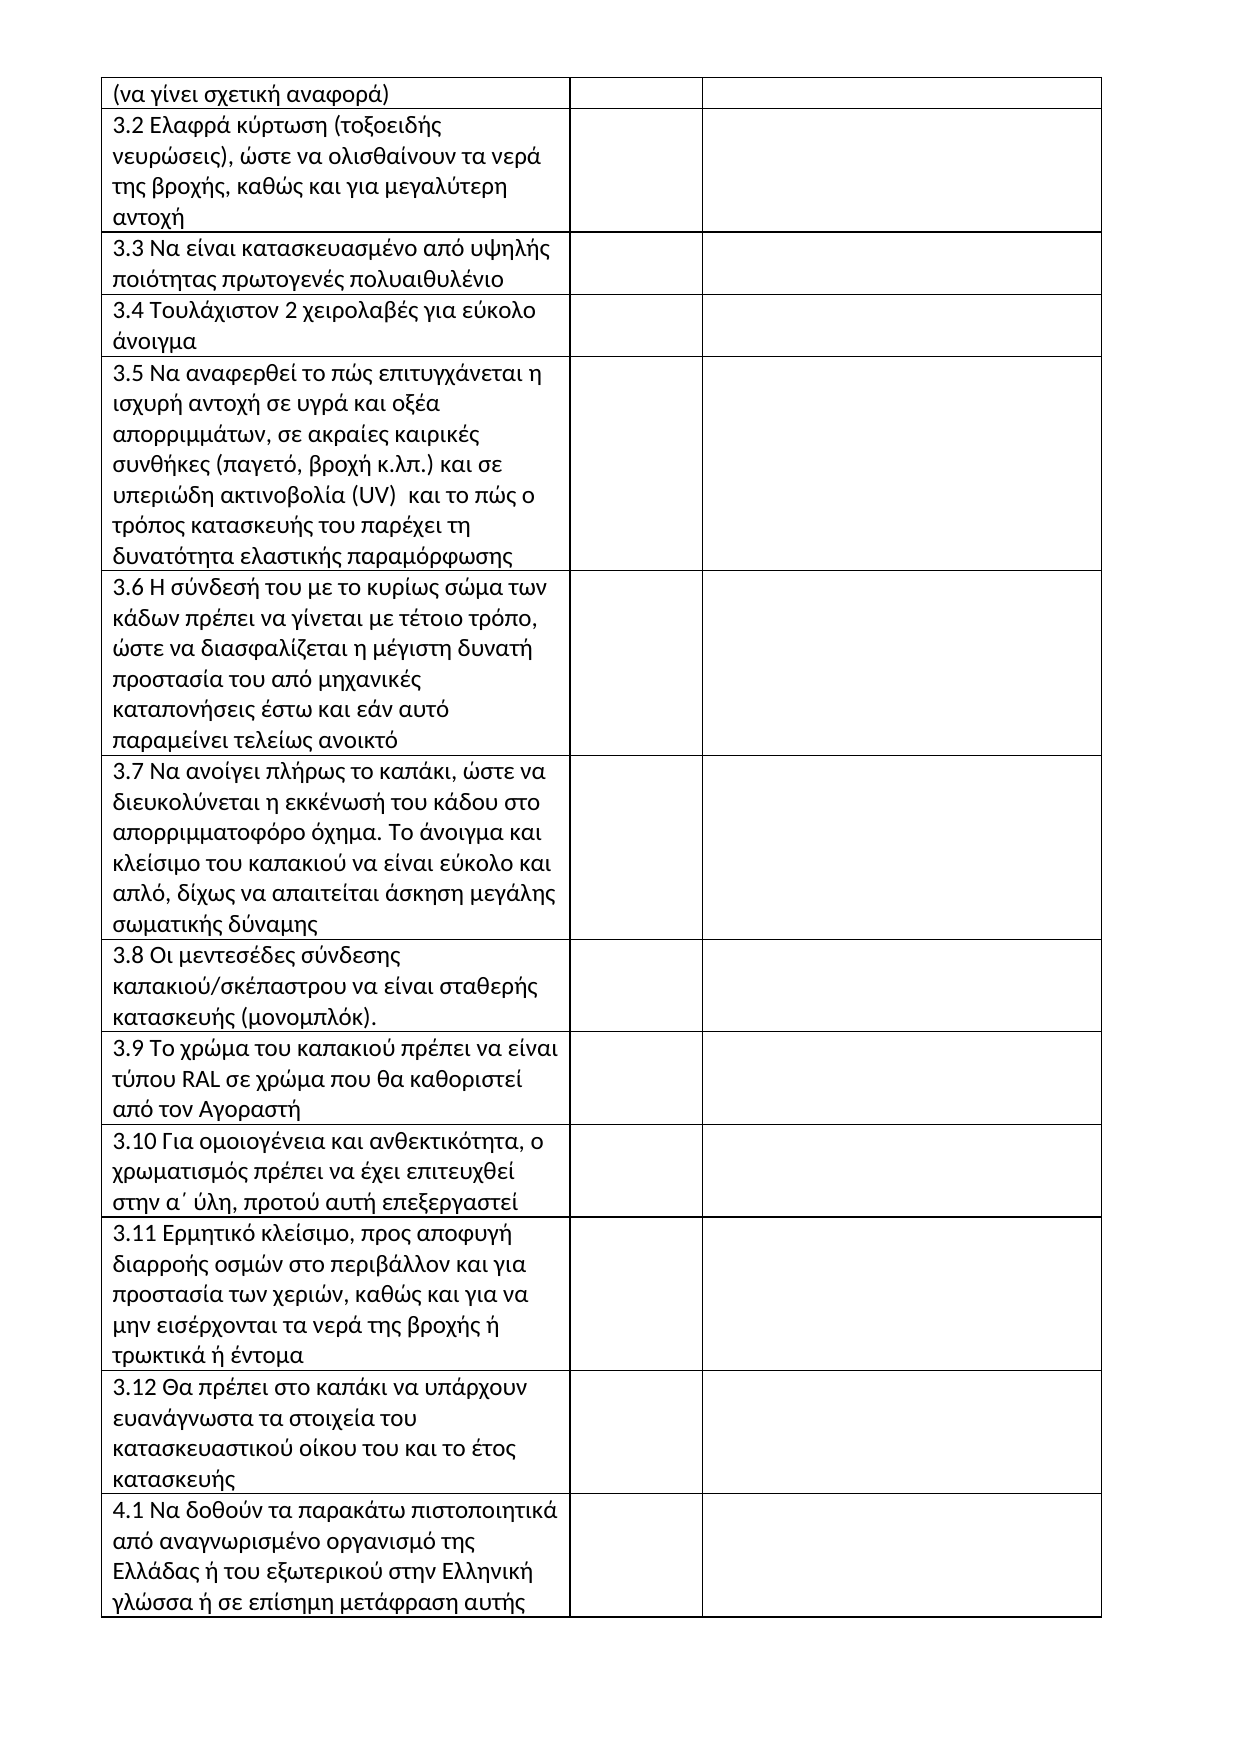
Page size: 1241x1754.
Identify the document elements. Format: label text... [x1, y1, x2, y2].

table_cell [703, 357, 1101, 570]
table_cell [102, 78, 569, 108]
table_cell [703, 109, 1101, 231]
table_cell 3.11 Ερμητικό κλείσιμο, προς αποφυγή διαρροής οσμών στο περιβάλλον και για προστασία των χεριών, καθώς και για να μην εισέρχονται τα νερά της βροχής ή τρωκτικά ή έντομα [102, 1218, 569, 1370]
table_cell [703, 1125, 1101, 1216]
table_cell [571, 109, 702, 231]
table_cell 3.4 Τουλάχιστον 2 χειρολαβές για εύκολο άνοιγμα [102, 295, 569, 356]
table_cell [571, 1125, 702, 1216]
table_cell [571, 78, 702, 108]
table_cell [703, 295, 1101, 356]
table_cell [571, 1032, 702, 1124]
table_cell 4.1 Να δοθούν τα παρακάτω πιστοποιητικά από αναγνωρισμένο οργανισμό της Ελλάδας ή του εξωτερικού στην Ελληνική γλώσσα ή σε επίσημη μετάφραση αυτής [102, 1494, 569, 1616]
table_cell [703, 1371, 1101, 1493]
table_cell [571, 1371, 702, 1493]
table_cell [571, 357, 702, 570]
table_cell 3.2 Ελαφρά κύρτωση (τοξοειδής νευρώσεις), ώστε να ολισθαίνουν τα νερά της βροχής, καθώς και για μεγαλύτερη αντοχή [102, 109, 569, 231]
table_cell [571, 1218, 702, 1370]
table_cell 3.5 Να αναφερθεί το πώς επιτυγχάνεται η ισχυρή αντοχή σε υγρά και οξέα απορριμμάτων, σε ακραίες καιρικές συνθήκες (παγετό, βροχή κ.λπ.) και σε υπεριώδη ακτινοβολία (UV) και το πώς ο τρόπος κατασκευής του παρέχει τη δυνατότητα ελαστικής παραμόρφωσης [102, 357, 569, 570]
table_cell 3.10 Για ομοιογένεια και ανθεκτικότητα, ο χρωματισμός πρέπει να έχει επιτευχθεί στην α΄ ύλη, προτού αυτή επεξεργαστεί [102, 1125, 569, 1216]
table_cell [571, 1494, 702, 1616]
table_cell [703, 1218, 1101, 1370]
table_cell 3.6 Η σύνδεσή του με το κυρίως σώμα των κάδων πρέπει να γίνεται με τέτοιο τρόπο, ώστε να διασφαλίζεται η μέγιστη δυνατή προστασία του από μηχανικές καταπονήσεις έστω και εάν αυτό παραμείνει τελείως ανοικτό [102, 571, 569, 754]
table_cell [571, 571, 702, 754]
table_cell [571, 233, 702, 293]
table_cell [571, 756, 702, 939]
table_cell 3.12 Θα πρέπει στο καπάκι να υπάρχουν ευανάγνωστα τα στοιχεία του κατασκευαστικού οίκου του και το έτος κατασκευής [102, 1371, 569, 1493]
table_cell 3.9 Το χρώμα του καπακιού πρέπει να είναι τύπου RAL σε χρώμα που θα καθοριστεί από τον Αγοραστή [102, 1032, 569, 1124]
table_cell [703, 756, 1101, 939]
table_cell [571, 295, 702, 356]
table_cell 3.8 Oι μεντεσέδες σύνδεσης καπακιού/σκέπαστρου να είναι σταθερής κατασκευής (μονομπλόκ). [102, 940, 569, 1031]
table_cell 3.7 Να ανοίγει πλήρως το καπάκι, ώστε να διευκολύνεται η εκκένωσή του κάδου στο απορριμματοφόρο όχημα. Το άνοιγμα και κλείσιμο του καπακιού να είναι εύκολο και απλό, δίχως να απαιτείται άσκηση μεγάλης σωματικής δύναμης [102, 756, 569, 939]
table_cell [703, 940, 1101, 1031]
table_cell 3.3 Να είναι κατασκευασμένο από υψηλής ποιότητας πρωτογενές πολυαιθυλένιο [102, 233, 569, 293]
table_cell [703, 233, 1101, 293]
table_cell [703, 78, 1101, 108]
table_cell [703, 1032, 1101, 1124]
table_cell [571, 940, 702, 1031]
table_cell [703, 1494, 1101, 1616]
table_cell [703, 571, 1101, 754]
